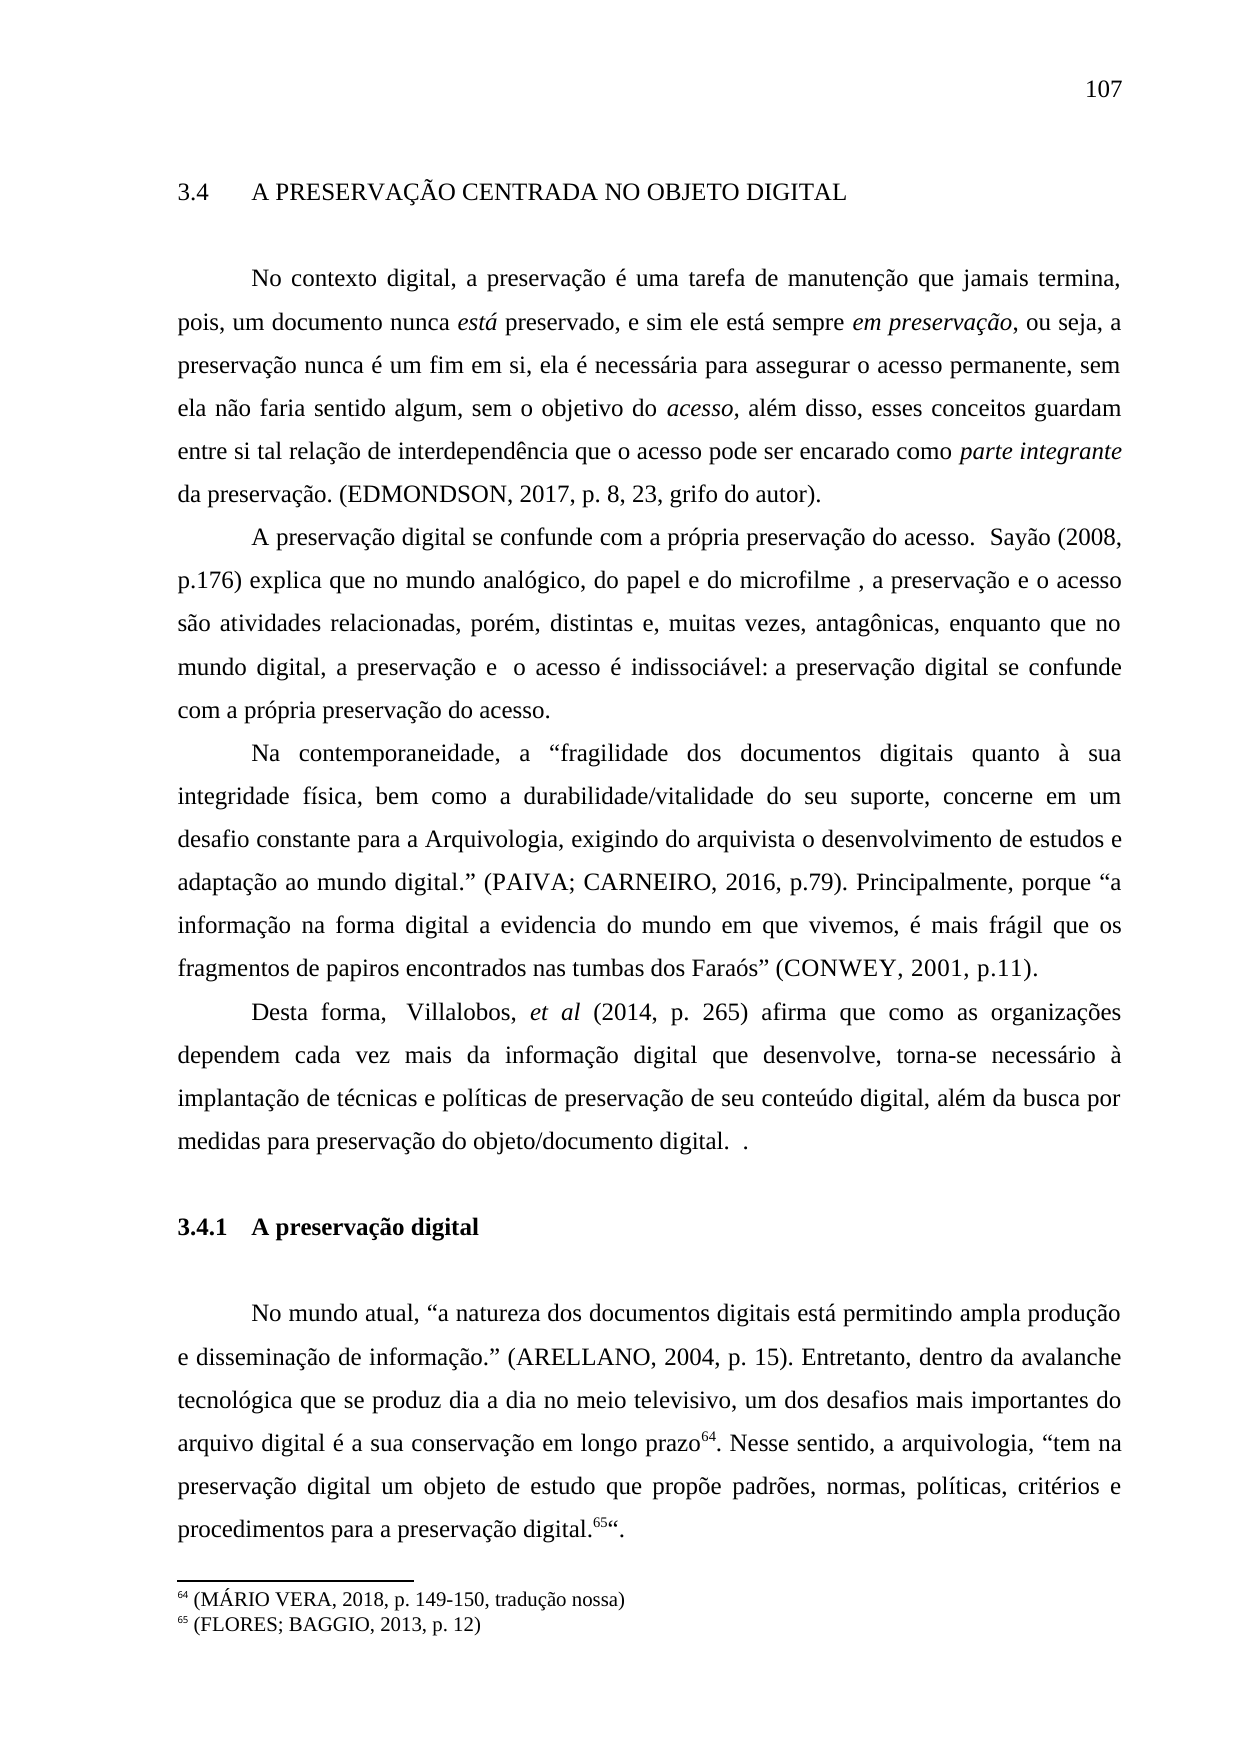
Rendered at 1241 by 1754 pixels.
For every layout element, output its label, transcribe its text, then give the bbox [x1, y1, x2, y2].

text No contexto digital, a preservação é uma tarefa de manutenção que jamais termina, pois, um documento nunca está preservado, e sim ele está sempre em preservação, ou seja, a preservação nunca é um fim em si, ela é necessária para assegurar o acesso permanente, sem ela não faria sentido algum, sem o objetivo do acesso, além disso, esses conceitos guardam entre si tal relação de interdependência que o acesso pode ser encarado como parte integrante da preservação. (EDMONDSON, 2017, p. 8, 23, grifo do autor). [177, 263, 1122, 508]
subtitle A PRESERVAÇÃO CENTRADA NO OBJETO DIGITAL [177, 177, 1122, 206]
text A preservação digital se confunde com a própria preservação do acesso. Sayão (2008, p.176) explica que no mundo analógico, do papel e do microfilme , a preservação e o acesso são atividades relacionadas, porém, distintas e, muitas vezes, antagônicas, enquanto que no mundo digital, a preservação e o acesso é indissociável: a preservação digital se confunde com a própria preservação do acesso. [177, 522, 1122, 723]
subtitle A preservação digital [177, 1212, 1122, 1241]
text Na contemporaneidade, a “fragilidade dos documentos digitais quanto à sua integridade física, bem como a durabilidade/vitalidade do seu suporte, concerne em um desafio constante para a Arquivologia, exigindo do arquivista o desenvolvimento de estudos e adaptação ao mundo digital.” (PAIVA; CARNEIRO, 2016, p.79). Principalmente, porque “a informação na forma digital a evidencia do mundo em que vivemos, é mais frágil que os fragmentos de papiros encontrados nas tumbas dos Faraós” (CONWEY, 2001, p.11). [177, 738, 1123, 982]
text No mundo atual, “a natureza dos documentos digitais está permitindo ampla produção e disseminação de informação.” (ARELLANO, 2004, p. 15). Entretanto, dentro da avalanche tecnológica que se produz dia a dia no meio televisivo, um dos desafios mais importantes do arquivo digital é a sua conservação em longo prazo. Nesse sentido, a arquivologia, “tem na preservação digital um objeto de estudo que propõe padrões, normas, políticas, critérios e procedimentos para a preservação digital.“. [177, 1298, 1122, 1543]
text Desta forma, Villalobos, et al (2014, p. 265) afirma que como as organizações dependem cada vez mais da informação digital que desenvolve, torna-se necessário à implantação de técnicas e políticas de preservação de seu conteúdo digital, além da busca por medidas para preservação do objeto/documento digital. . [177, 997, 1122, 1155]
